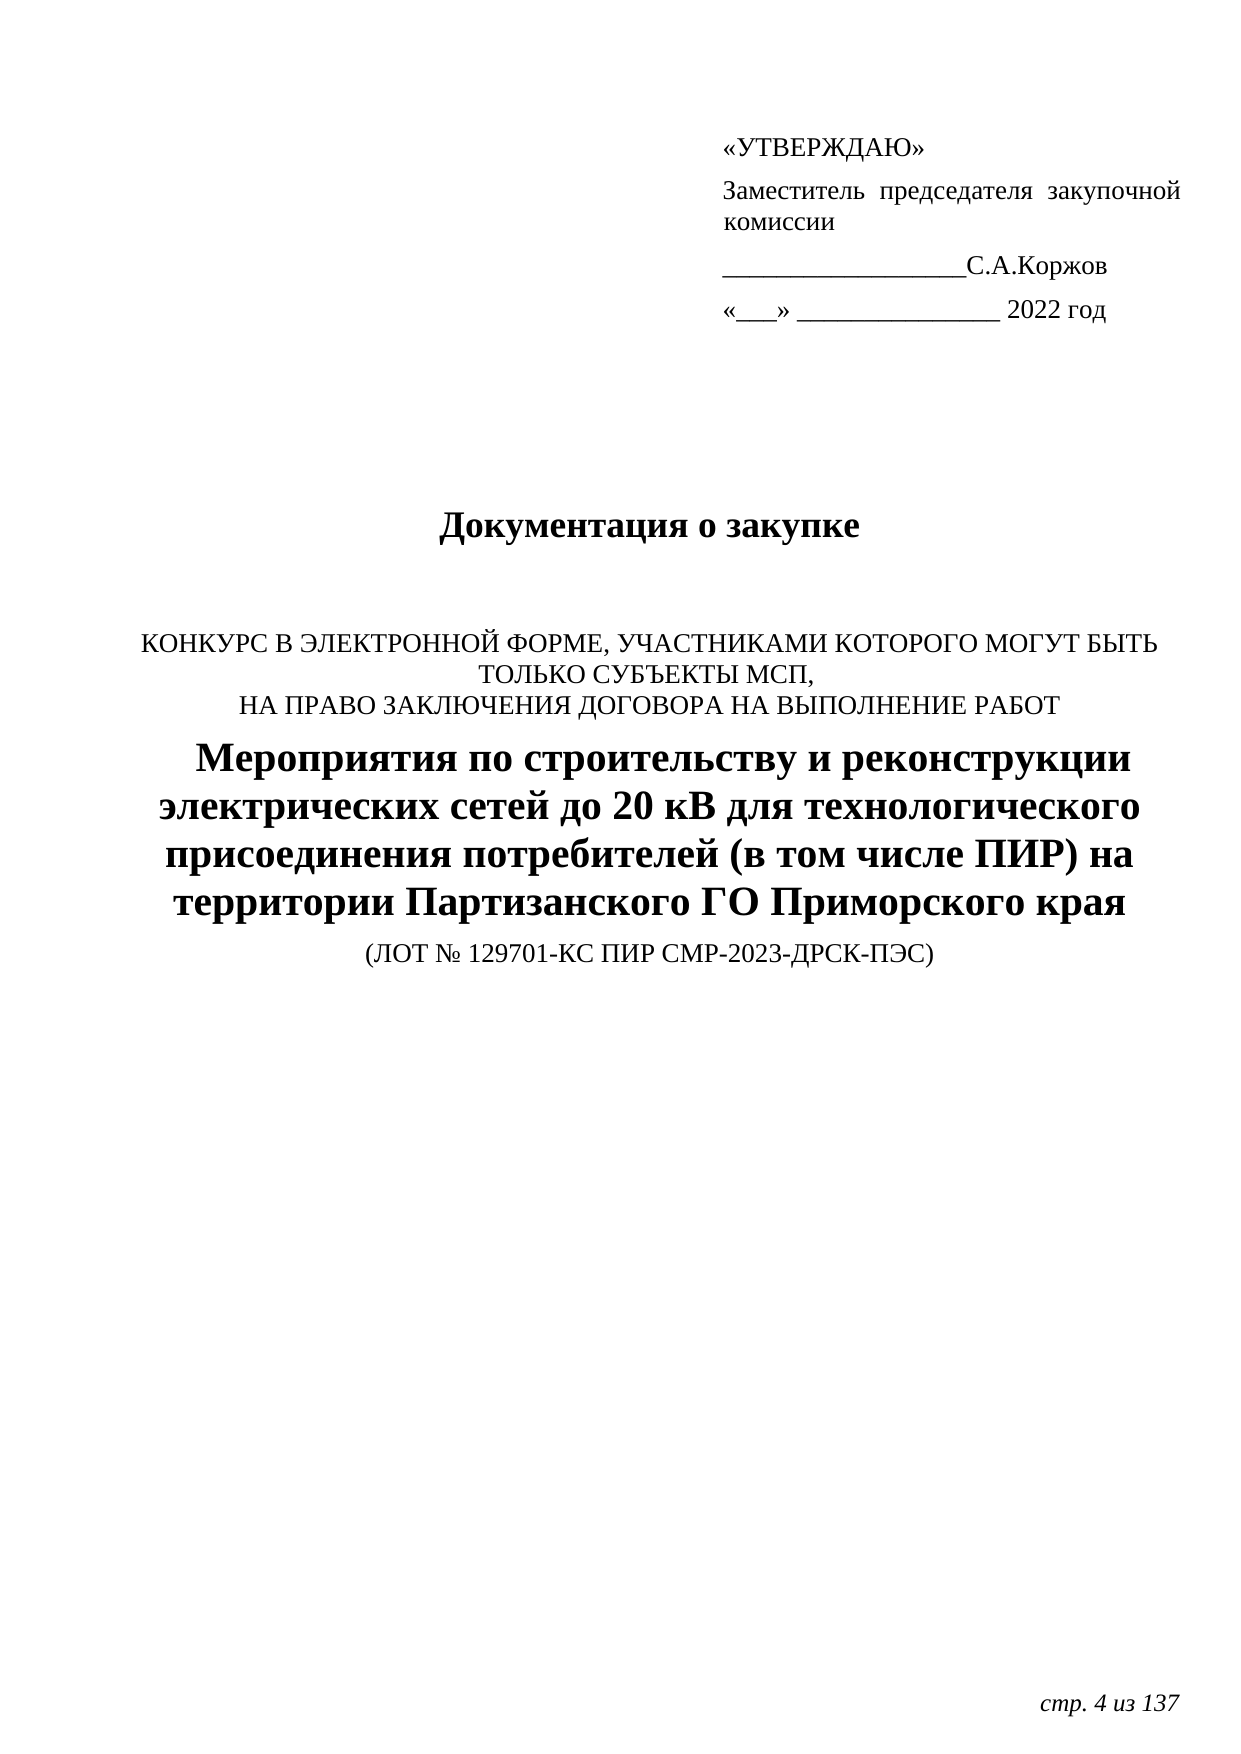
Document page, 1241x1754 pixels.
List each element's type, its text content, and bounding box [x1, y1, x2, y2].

text (ЛОТ № 129701-КС ПИР СМР-2023-ДРСК-ПЭС) [118, 937, 1181, 968]
text Мероприятия по строительству и реконструкции электрических сетей до 20 кВ для технологического присоединения потребителей (в том числе ПИР) на территории Партизанского ГО Приморского края [118, 733, 1181, 924]
text __________________С.А.Коржов [722, 249, 1181, 280]
text «УТВЕРЖДАЮ» [722, 131, 1181, 162]
text Заместитель председателя закупочной комиссии [722, 174, 1181, 237]
text Документация о закупке [118, 502, 1181, 546]
text КОНКУРС В ЭЛЕКТРОННОЙ ФОРМЕ, УЧАСТНИКАМИ КОТОРОГО МОГУТ БЫТЬ ТОЛЬКО СУБЪЕКТЫ МСП, НА ПРАВО ЗАКЛЮЧЕНИЯ ДОГОВОРА НА ВЫПОЛНЕНИЕ РАБОТ [118, 627, 1181, 720]
text «___» _______________ 2022 год [722, 293, 1181, 324]
